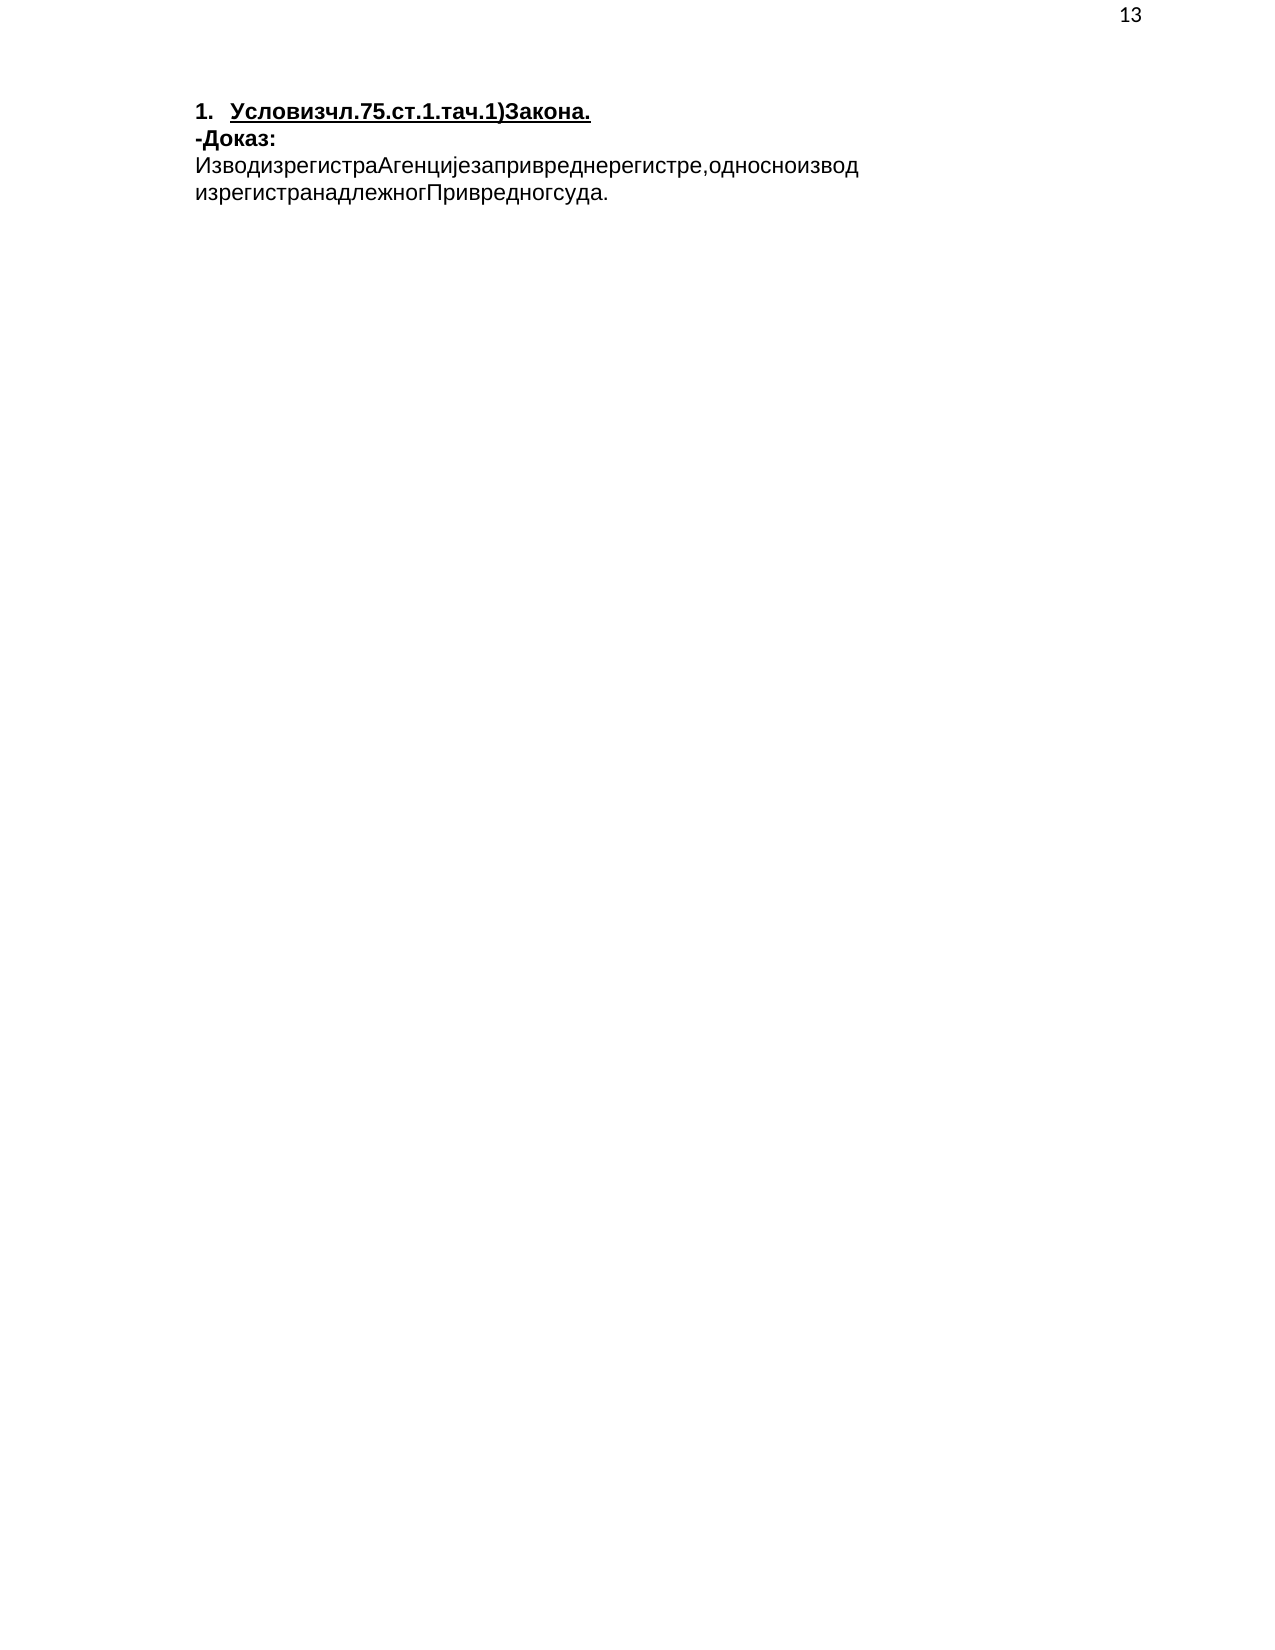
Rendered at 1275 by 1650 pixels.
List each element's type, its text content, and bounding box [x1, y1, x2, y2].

list Условизчл.75.ст.1.тач.1)Закона. [195, 98, 1142, 124]
text ИзводизрегистраАгенцијезапривреднерегистре,односноизвод изрегистранадлежногПривредногсуда. [195, 152, 1142, 205]
text -Доказ: [195, 125, 1142, 151]
